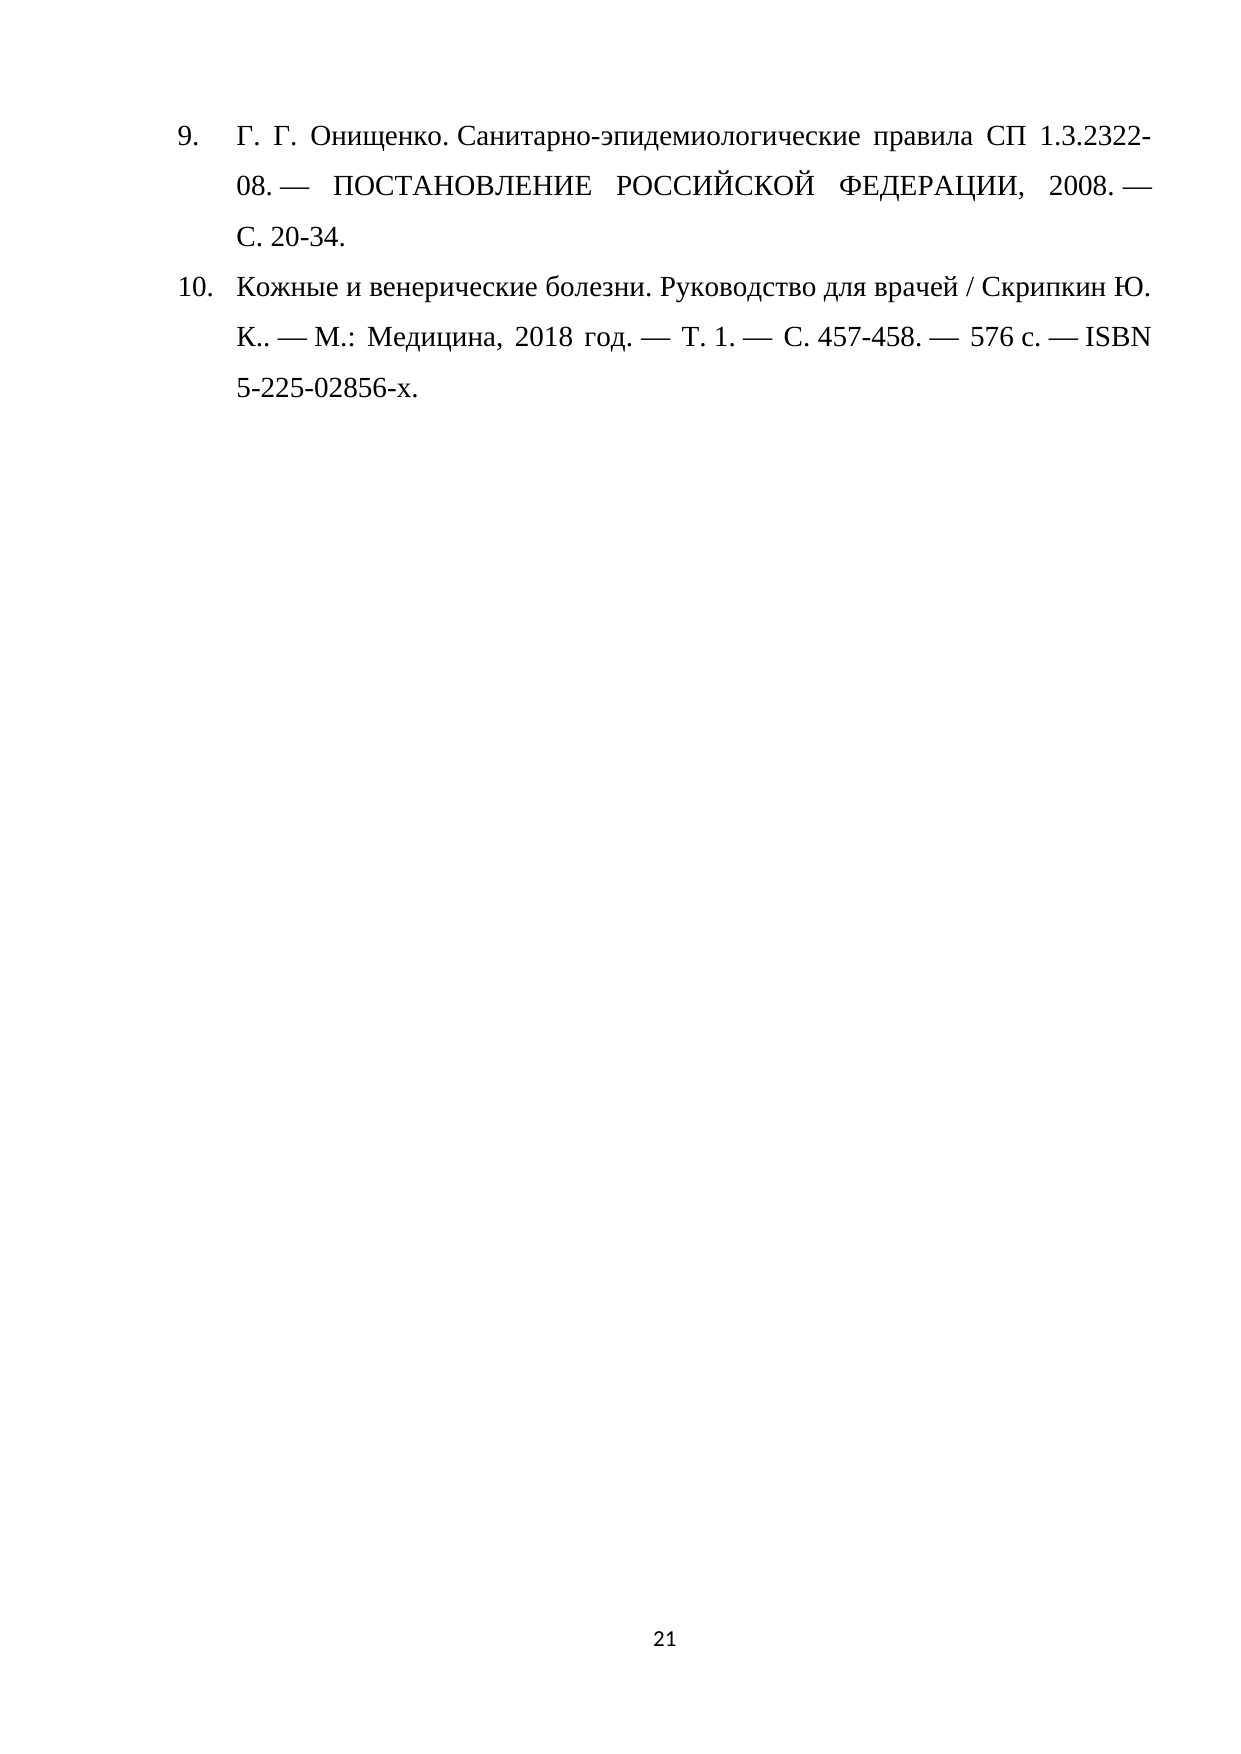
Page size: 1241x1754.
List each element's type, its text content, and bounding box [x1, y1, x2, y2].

list Г. Г. Онищенко. Санитарно-эпидемиологические правила СП 1.3.2322-08. — ПОСТАНОВЛЕНИЕ РОССИЙСКОЙ ФЕДЕРАЦИИ, 2008. — С. 20-34. [177, 118, 1152, 252]
list Кожные и венерические болезни. Руководство для врачей / Скрипкин Ю. К.. — М.: Медицина, 2018 год. — Т. 1. — С. 457-458. — 576 с. — ISBN 5-225-02856-x. [177, 269, 1152, 403]
